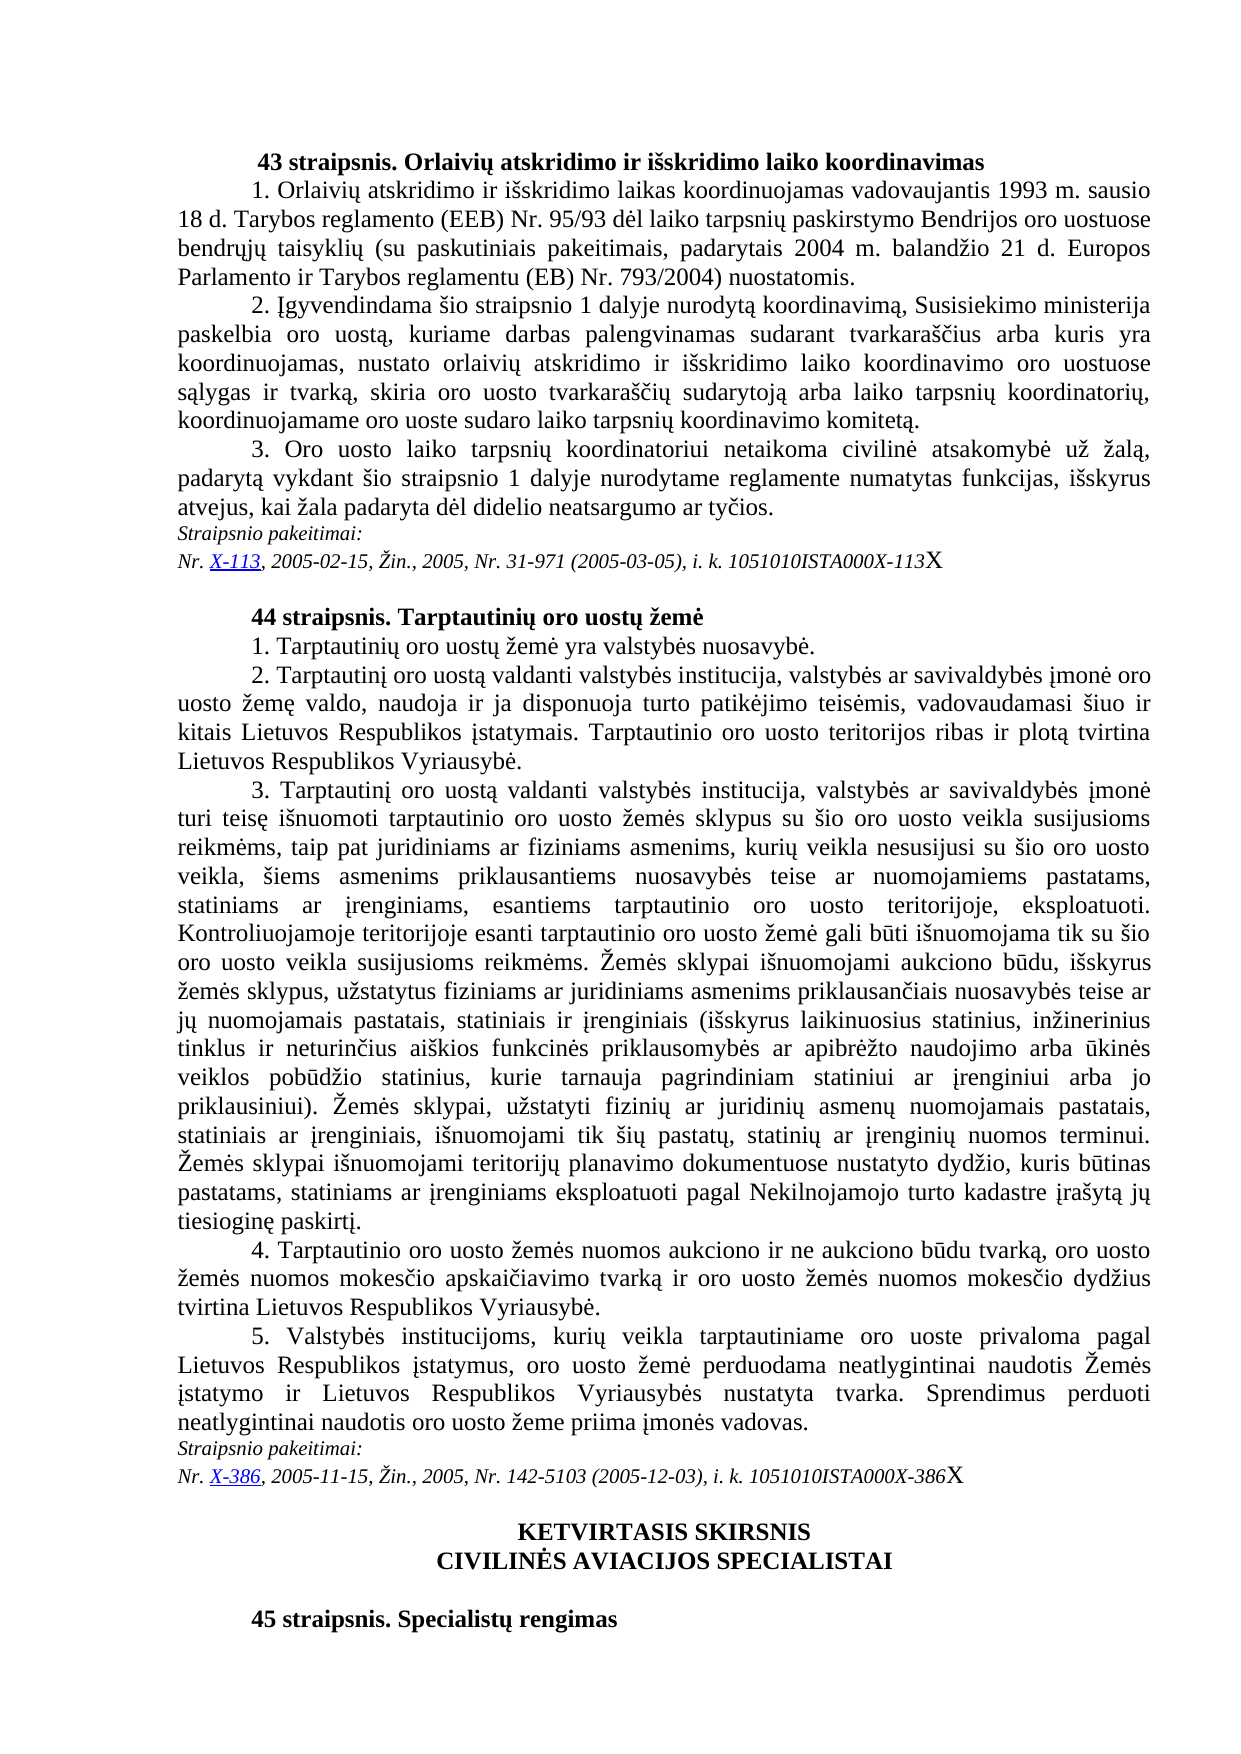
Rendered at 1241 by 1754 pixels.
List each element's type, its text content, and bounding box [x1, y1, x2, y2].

text 44 straipsnis. Tarptautinių oro uostų žemė [177, 602, 1152, 631]
text 3. Tarptautinį oro uostą valdanti valstybės institucija, valstybės ar savivaldybės įmonė turi teisę išnuomoti tarptautinio oro uosto žemės sklypus su šio oro uosto veikla susijusioms reikmėms, taip pat juridiniams ar fiziniams asmenims, kurių veikla nesusijusi su šio oro uosto veikla, šiems asmenims priklausantiems nuosavybės teise ar nuomojamiems pastatams, statiniams ar įrenginiams, esantiems tarptautinio oro uosto teritorijoje, eksploatuoti. Kontroliuojamoje teritorijoje esanti tarptautinio oro uosto žemė gali būti išnuomojama tik su šio oro uosto veikla susijusioms reikmėms. Žemės sklypai išnuomojami aukciono būdu, išskyrus žemės sklypus, užstatytus fiziniams ar juridiniams asmenims priklausančiais nuosavybės teise ar jų nuomojamais pastatais, statiniais ir įrenginiais (išskyrus laikinuosius statinius, inžinerinius tinklus ir neturinčius aiškios funkcinės priklausomybės ar apibrėžto naudojimo arba ūkinės veiklos pobūdžio statinius, kurie tarnauja pagrindiniam statiniui ar įrenginiui arba jo priklausiniui). Žemės sklypai, užstatyti fizinių ar juridinių asmenų nuomojamais pastatais, statiniais ar įrenginiais, išnuomojami tik šių pastatų, statinių ar įrenginių nuomos terminui. Žemės sklypai išnuomojami teritorijų planavimo dokumentuose nustatyto dydžio, kuris būtinas pastatams, statiniams ar įrenginiams eksploatuoti pagal Nekilnojamojo turto kadastre įrašytą jų tiesioginę paskirtį. [177, 775, 1152, 1235]
text 1. Orlaivių atskridimo ir išskridimo laikas koordinuojamas vadovaujantis 1993 m. sausio 18 d. Tarybos reglamento (EEB) Nr. 95/93 dėl laiko tarpsnių paskirstymo Bendrijos oro uostuose bendrųjų taisyklių (su paskutiniais pakeitimais, padarytais 2004 m. balandžio 21 d. Europos Parlamento ir Tarybos reglamentu (EB) Nr. 793/2004) nuostatomis. [177, 176, 1152, 291]
text 43 straipsnis. Orlaivių atskridimo ir išskridimo laiko koordinavimas [177, 147, 1152, 176]
text 1. Tarptautinių oro uostų žemė yra valstybės nuosavybė. [177, 631, 1152, 660]
text Ketvirtasis skirsnis [177, 1517, 1152, 1546]
text 2. Tarptautinį oro uostą valdanti valstybės institucija, valstybės ar savivaldybės įmonė oro uosto žemę valdo, naudoja ir ja disponuoja turto patikėjimo teisėmis, vadovaudamasi šiuo ir kitais Lietuvos Respublikos įstatymais. Tarptautinio oro uosto teritorijos ribas ir plotą tvirtina Lietuvos Respublikos Vyriausybė. [177, 660, 1152, 775]
text CIVILINĖS AVIACIJOS SPECIALISTAI [177, 1546, 1152, 1575]
text 2. Įgyvendindama šio straipsnio 1 dalyje nurodytą koordinavimą, Susisiekimo ministerija paskelbia oro uostą, kuriame darbas palengvinamas sudarant tvarkaraščius arba kuris yra koordinuojamas, nustato orlaivių atskridimo ir išskridimo laiko koordinavimo oro uostuose sąlygas ir tvarką, skiria oro uosto tvarkaraščių sudarytoją arba laiko tarpsnių koordinatorių, koordinuojamame oro uoste sudaro laiko tarpsnių koordinavimo komitetą. [177, 291, 1152, 434]
text 3. Oro uosto laiko tarpsnių koordinatoriui netaikoma civilinė atsakomybė už žalą, padarytą vykdant šio straipsnio 1 dalyje nurodytame reglamente numatytas funkcijas, išskyrus atvejus, kai žala padaryta dėl didelio neatsargumo ar tyčios. [177, 434, 1152, 521]
text 4. Tarptautinio oro uosto žemės nuomos aukciono ir ne aukciono būdu tvarką, oro uosto žemės nuomos mokesčio apskaičiavimo tvarką ir oro uosto žemės nuomos mokesčio dydžius tvirtina Lietuvos Respublikos Vyriausybė. [177, 1235, 1152, 1321]
text 5. Valstybės institucijoms, kurių veikla tarptautiniame oro uoste privaloma pagal Lietuvos Respublikos įstatymus, oro uosto žemė perduodama neatlygintinai naudotis Žemės įstatymo ir Lietuvos Respublikos Vyriausybės nustatyta tvarka. Sprendimus perduoti neatlygintinai naudotis oro uosto žeme priima įmonės vadovas. [177, 1321, 1152, 1436]
text 45 straipsnis. Specialistų rengimas [177, 1604, 1152, 1632]
